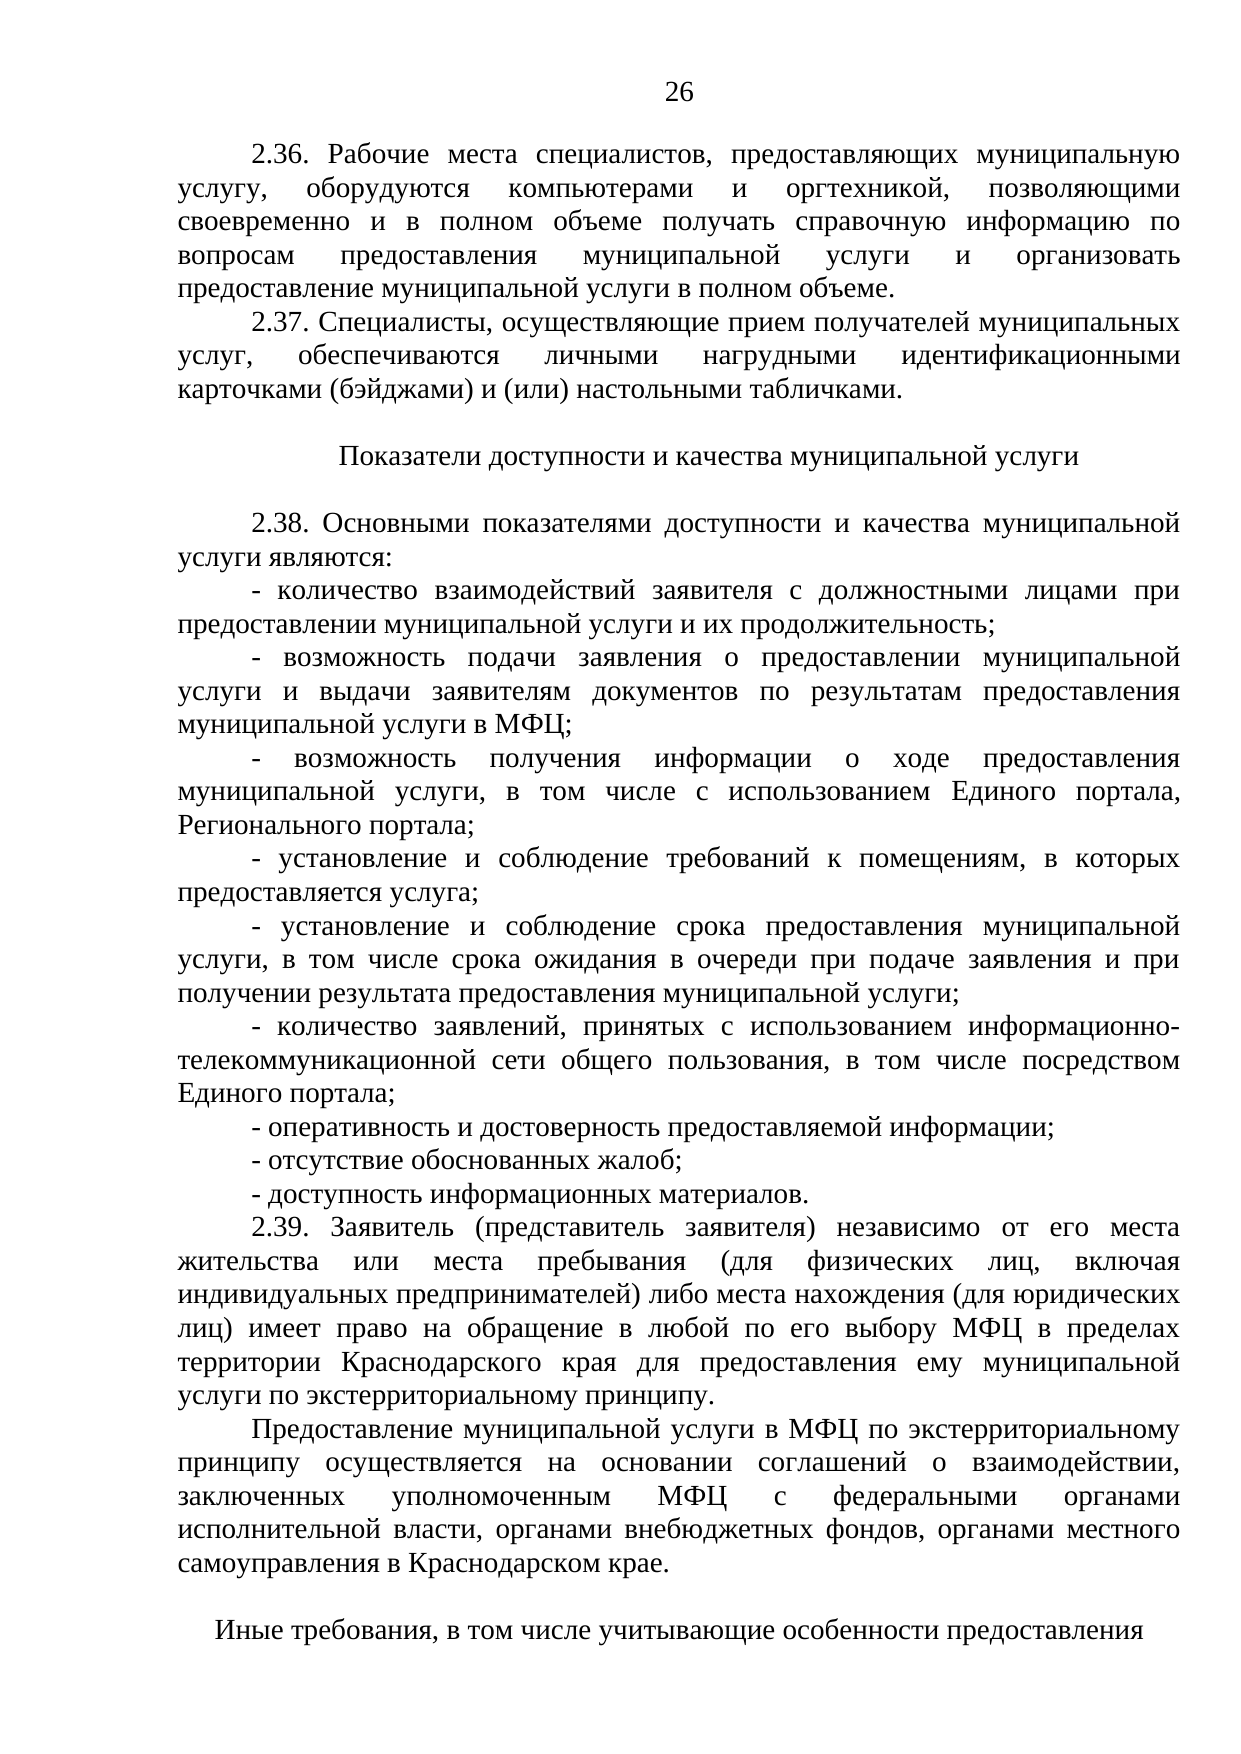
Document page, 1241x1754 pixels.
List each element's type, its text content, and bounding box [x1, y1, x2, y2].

text - установление и соблюдение требований к помещениям, в которых предоставляется услуга; [177, 841, 1181, 908]
text - оперативность и достоверность предоставляемой информации; [177, 1109, 1181, 1142]
text 2.36. Рабочие места специалистов, предоставляющих муниципальную услугу, оборудуются компьютерами и оргтехникой, позволяющими своевременно и в полном объеме получать справочную информацию по вопросам предоставления муниципальной услуги и организовать предоставление муниципальной услуги в полном объеме. [177, 136, 1181, 304]
text - возможность подачи заявления о предоставлении муниципальной услуги и выдачи заявителям документов по результатам предоставления муниципальной услуги в МФЦ; [177, 639, 1181, 740]
text 2.37. Специалисты, осуществляющие прием получателей муниципальных услуг, обеспечиваются личными нагрудными идентификационными карточками (бэйджами) и (или) настольными табличками. [177, 304, 1181, 404]
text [177, 1612, 1181, 1646]
text Показатели доступности и качества муниципальной услуги [177, 438, 1181, 472]
text - возможность получения информации о ходе предоставления муниципальной услуги, в том числе с использованием Единого портала, Регионального портала; [177, 740, 1181, 841]
text 2.38. Основными показателями доступности и качества муниципальной услуги являются: [177, 505, 1181, 572]
text - доступность информационных материалов. [177, 1176, 1181, 1209]
text Предоставление муниципальной услуги в МФЦ по экстерриториальному принципу осуществляется на основании соглашений о взаимодействии, заключенных уполномоченным МФЦ с федеральными органами исполнительной власти, органами внебюджетных фондов, органами местного самоуправления в Краснодарском крае. [177, 1411, 1181, 1578]
text - установление и соблюдение срока предоставления муниципальной услуги, в том числе срока ожидания в очереди при подаче заявления и при получении результата предоставления муниципальной услуги; [177, 908, 1181, 1008]
text 2.39. Заявитель (представитель заявителя) независимо от его места жительства или места пребывания (для физических лиц, включая индивидуальных предпринимателей) либо места нахождения (для юридических лиц) имеет право на обращение в любой по его выбору МФЦ в пределах территории Краснодарского края для предоставления ему муниципальной услуги по экстерриториальному принципу. [177, 1209, 1181, 1411]
text - отсутствие обоснованных жалоб; [177, 1142, 1181, 1176]
text - количество взаимодействий заявителя с должностными лицами при предоставлении муниципальной услуги и их продолжительность; [177, 572, 1181, 639]
text - количество заявлений, принятых с использованием информационно-телекоммуникационной сети общего пользования, в том числе посредством Единого портала; [177, 1008, 1181, 1109]
